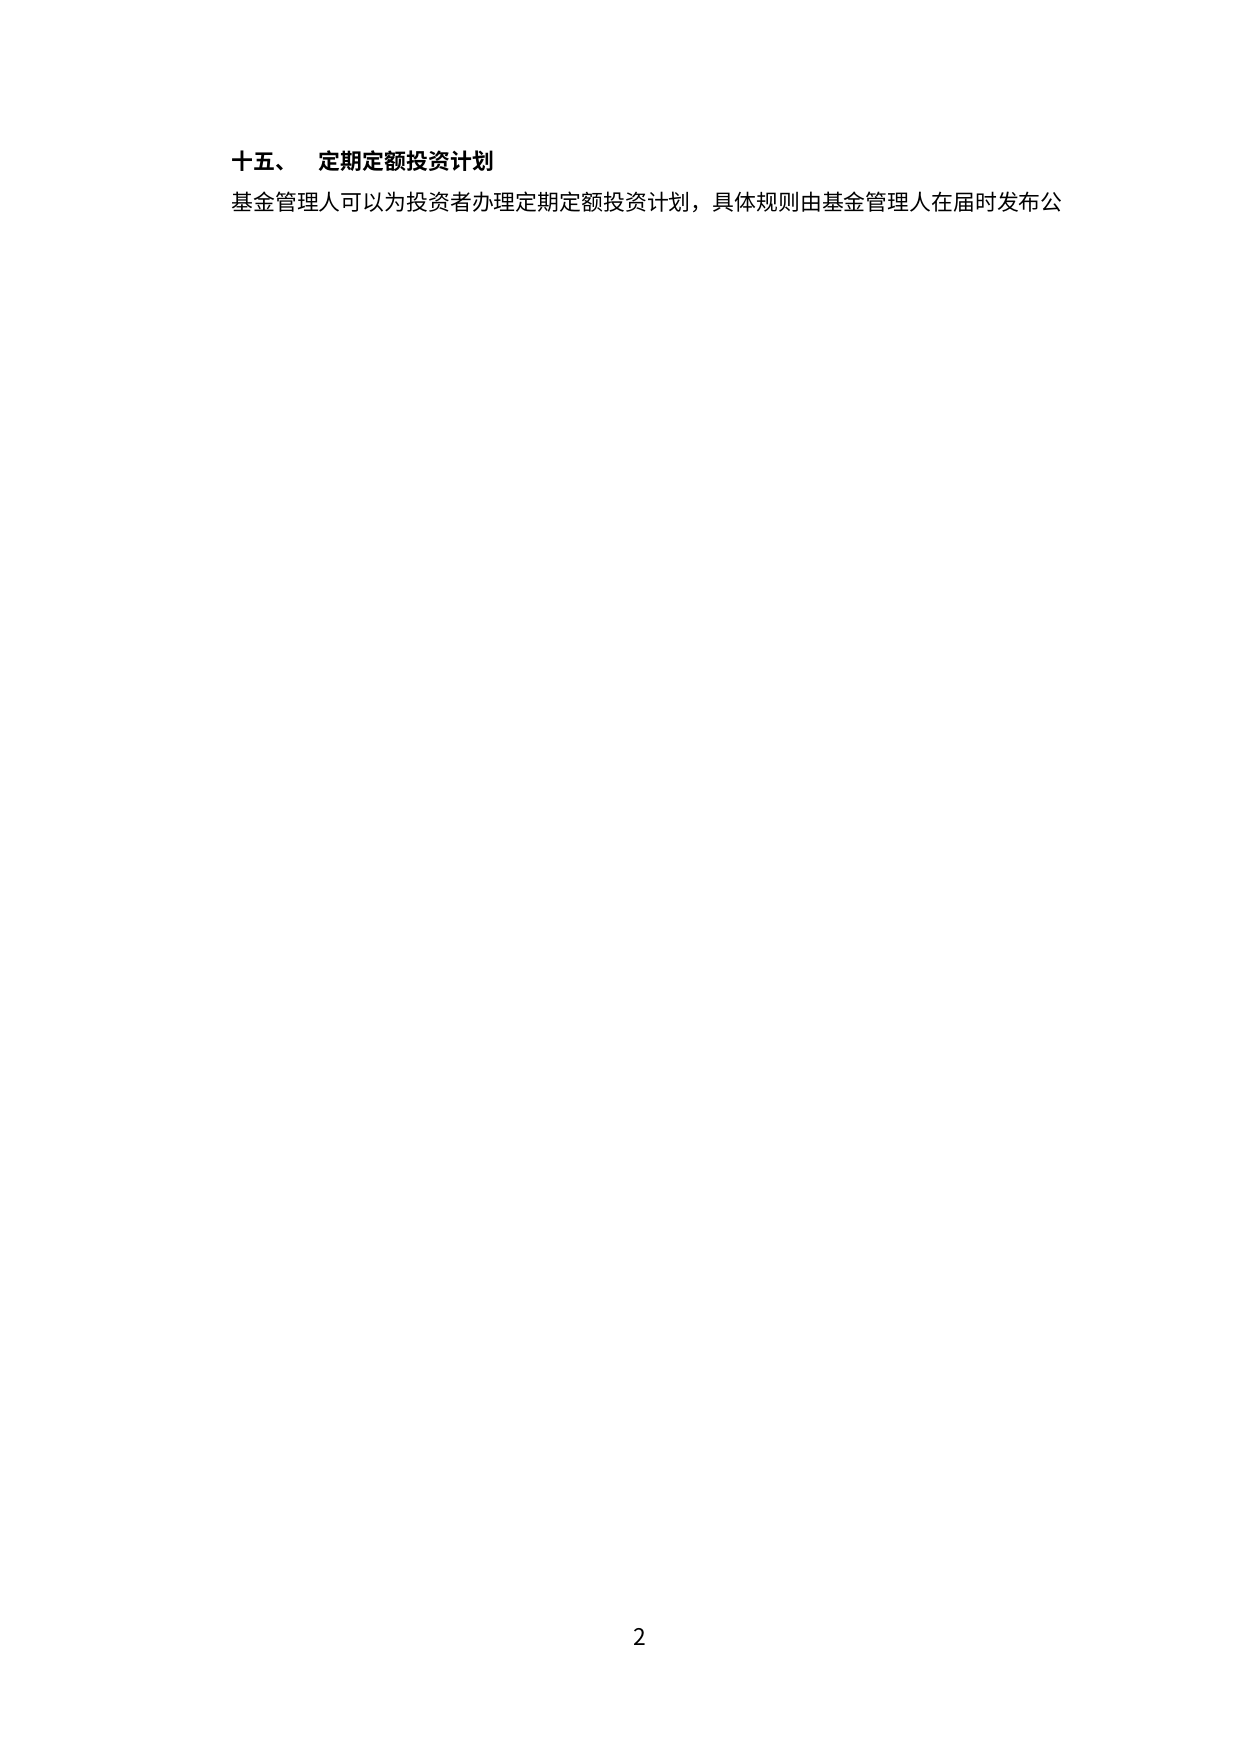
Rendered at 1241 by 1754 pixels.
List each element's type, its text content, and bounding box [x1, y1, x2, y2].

text 基金管理人可以为投资者办理定期定额投资计划，具体规则由基金管理人在届时发布公 [231, 185, 1096, 217]
subtitle 十五、 定期定额投资计划 [231, 144, 1096, 175]
